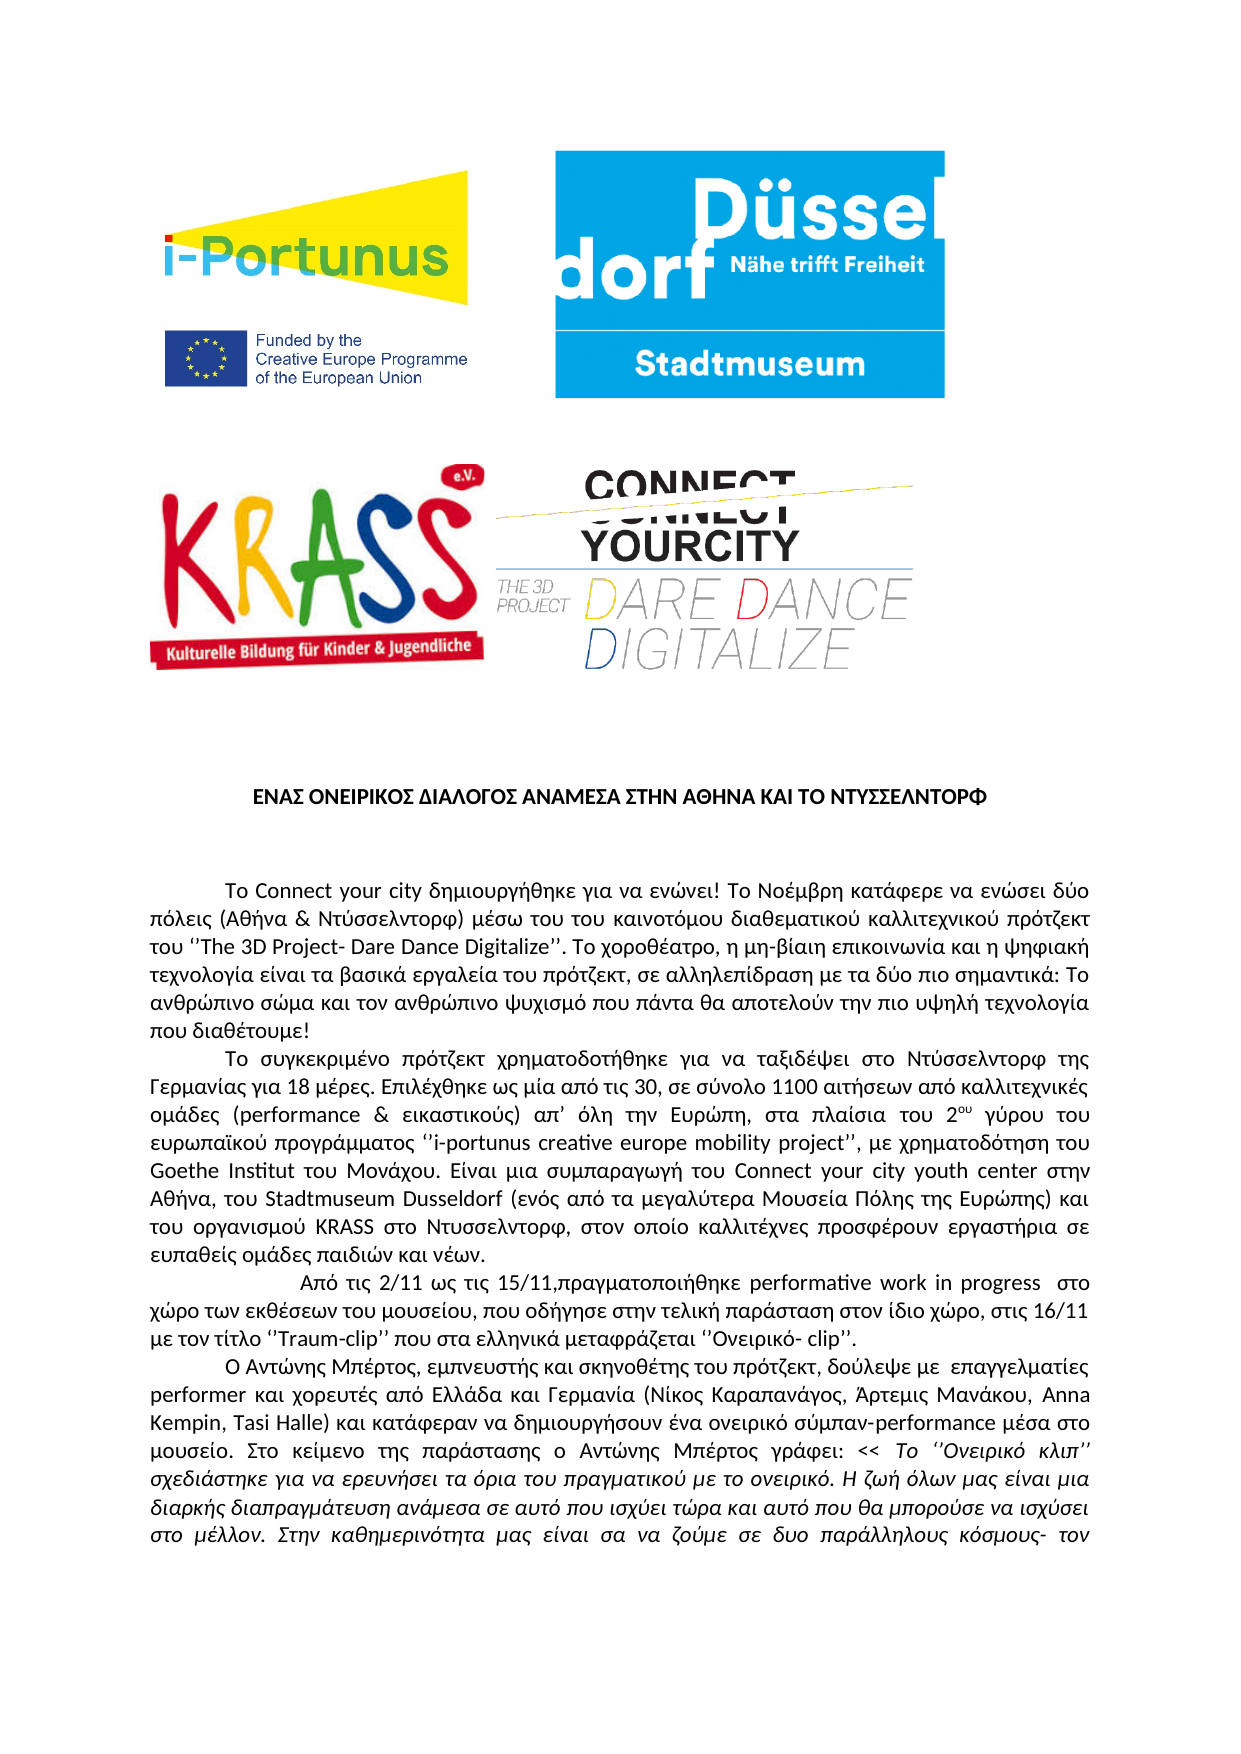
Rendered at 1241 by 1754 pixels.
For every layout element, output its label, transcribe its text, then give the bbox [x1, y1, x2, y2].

picture [898, 262, 909, 272]
picture [655, 257, 680, 298]
picture [867, 262, 876, 272]
picture [749, 262, 757, 271]
picture [803, 196, 837, 240]
picture [917, 258, 924, 271]
picture [150, 464, 927, 670]
picture [150, 159, 482, 399]
picture [712, 354, 723, 375]
picture [636, 350, 654, 376]
picture [691, 350, 708, 375]
picture [884, 196, 925, 240]
picture [846, 257, 855, 271]
picture [779, 358, 792, 376]
picture [816, 256, 838, 271]
text ΕΝΑΣ ΟΝΕΙΡΙΚΟΣ ΔΙΑΛΟΓΟΣ ΑΝΑΜΕΣΑ ΣΤΗΝ ΑΘΗΝΑ ΚΑΙ ΤΟ ΝΤΥΣΣΕΛΝΤΟΡΦ [150, 782, 1090, 810]
picture [686, 179, 747, 298]
picture [801, 262, 812, 271]
picture [796, 358, 812, 376]
picture [837, 358, 864, 375]
picture [759, 358, 774, 375]
picture [756, 197, 794, 239]
picture [779, 179, 791, 191]
picture [774, 262, 783, 272]
picture [553, 150, 945, 399]
picture [792, 258, 798, 271]
picture [657, 354, 668, 375]
text Το συγκεκριμένο πρότζεκτ χρηματοδοτήθηκε για να ταξιδέψει στο Ντύσσελντορφ της Γερμανίας για 18 μέρες. Επιλέχθηκε ως μία από τις 30, σε σύνολο 1100 αιτήσεων από καλλιτεχνικές ομάδες (performance & εικαστικούς) απ’ όλη την Ευρώπη, στα πλαίσια του 2ου γύρου του ευρωπαϊκού προγράμματος ‘’i-portunus creative europe mobility project’’, με χρηματοδότηση του Goethe Institut του Μονάχου. Είναι μια συμπαραγωγή του Connect your city youth center στην Αθήνα, του Stadtmuseum Dusseldorf (ενός από τα μεγαλύτερα Μουσεία Πόλης της Ευρώπης) και του οργανισμού KRASS στο Ντυσσελντορφ, στον οποίο καλλιτέχνες προσφέρουν εργαστήρια σε ευπαθείς ομάδες παιδιών και νέων. [150, 1044, 1090, 1268]
picture [761, 256, 770, 271]
picture [817, 358, 833, 375]
picture [602, 255, 646, 299]
picture [727, 358, 754, 375]
picture [886, 256, 895, 271]
picture [858, 262, 864, 271]
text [150, 1352, 1090, 1549]
picture [760, 179, 772, 191]
picture [844, 196, 877, 240]
text Από τις 2/11 ως τις 15/11,πραγματοποιήθηκε performative work in progress στο χώρο των εκθέσεων του μουσείου, που οδήγησε στην τελική παράσταση στον ίδιο χώρο, στις 16/11 με τον τίτλο ‘’Traum-clip’’ που στα ελληνικά μεταφράζεται ‘’Ονειρικό- clip’’. [150, 1268, 1090, 1352]
picture [672, 358, 687, 375]
picture [935, 177, 945, 238]
picture [732, 257, 745, 271]
text Το Connect your city δημιουργήθηκε για να ενώνει! Το Νοέμβρη κατάφερε να ενώσει δύο πόλεις (Αθήνα & Ντύσσελντορφ) μέσω του του καινοτόμου διαθεματικού καλλιτεχνικού πρότζεκτ του ‘’The 3D Project- Dare Dance Digitalize’’. Το χοροθέατρο, η μη-βίαιη επικοινωνία και η ψηφιακή τεχνολογία είναι τα βασικά εργαλεία του πρότζεκτ, σε αλληλεπίδραση με τα δύο πιο σημαντικά: Το ανθρώπινο σώμα και τον ανθρώπινο ψυχισμό που πάντα θα αποτελούν την πιο υψηλή τεχνολογία που διαθέτουμε! [150, 876, 1090, 1044]
